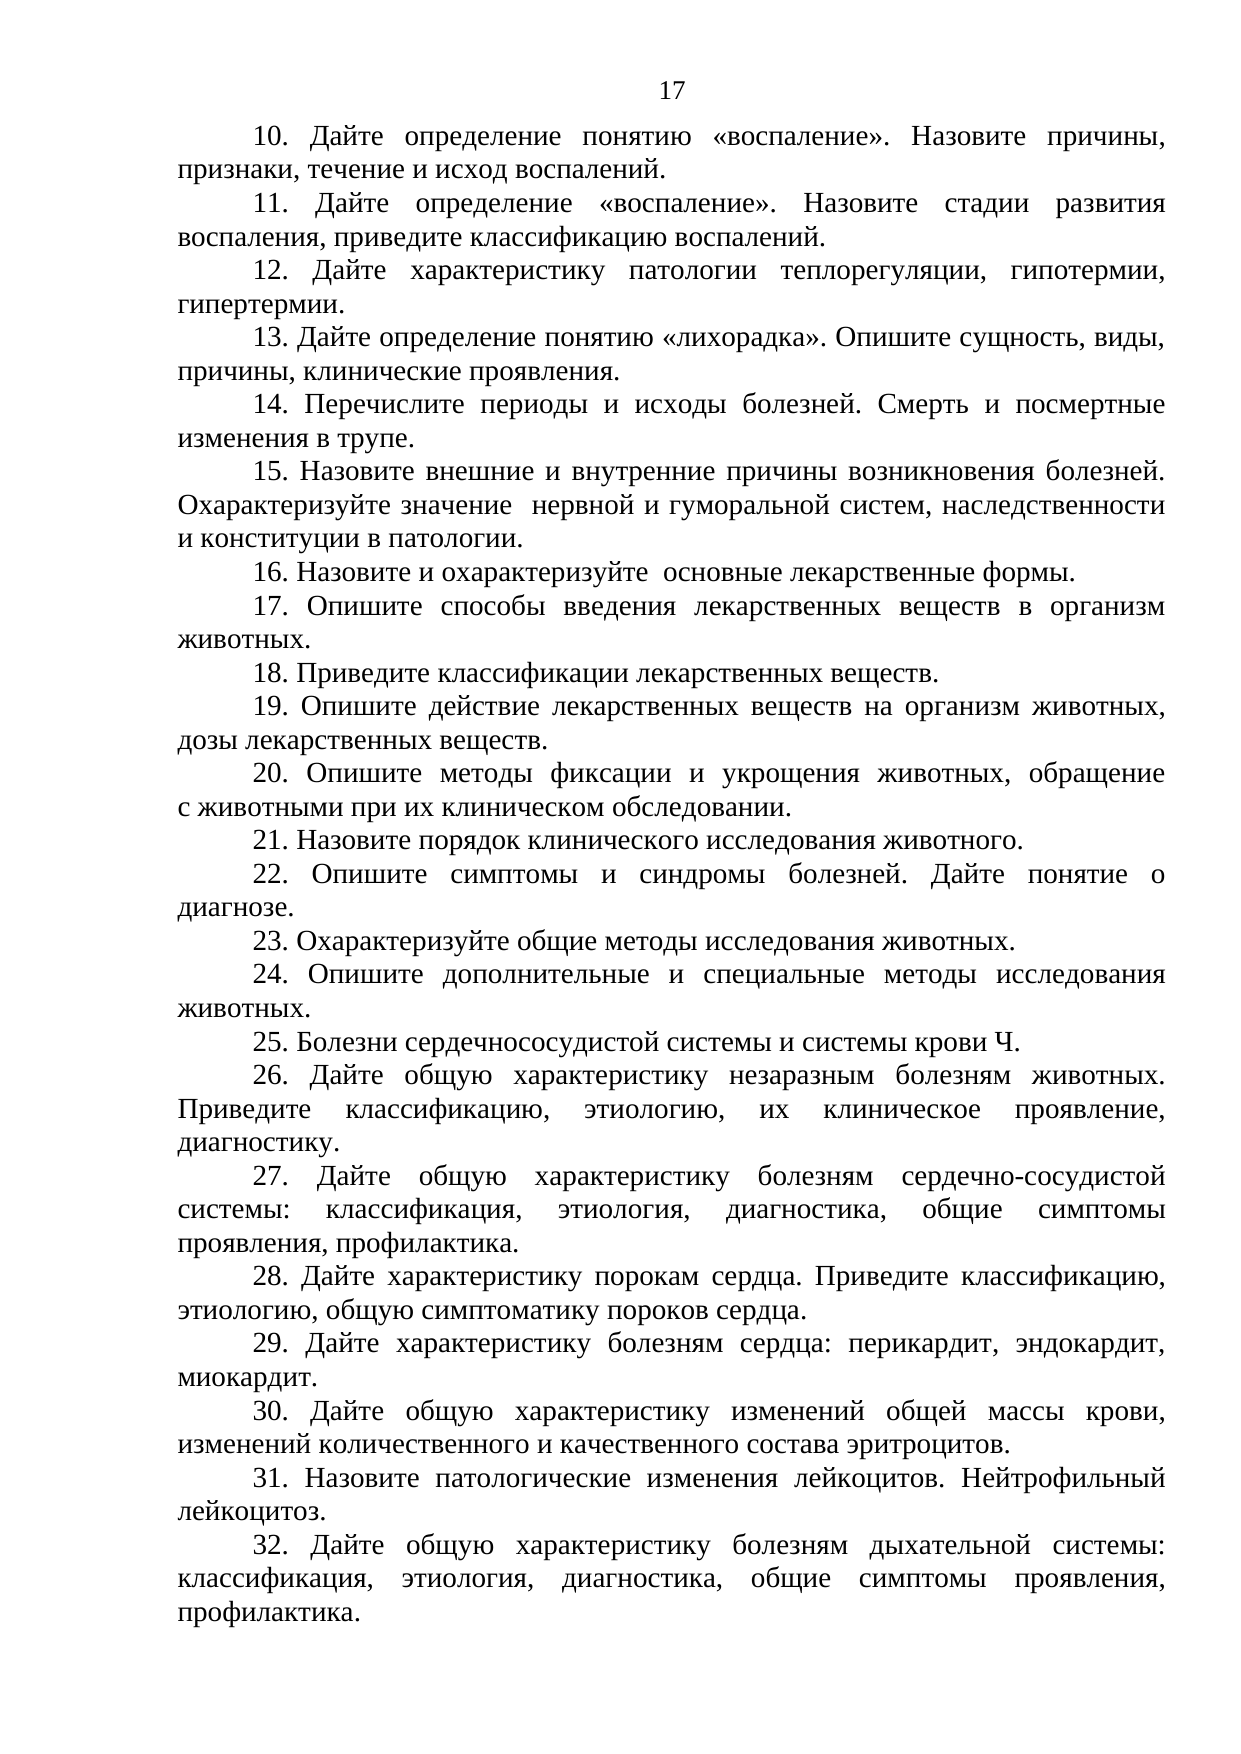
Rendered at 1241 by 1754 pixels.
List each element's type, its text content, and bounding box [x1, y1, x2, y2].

text 12. Дайте характеристику патологии теплорегуляции, гипотермии, гипертермии. [177, 252, 1166, 319]
text 27. Дайте общую характеристику болезням сердечно-сосудистой системы: классификация, этиология, диагностика, общие симптомы проявления, профилактика. [177, 1158, 1166, 1258]
text 23. Охарактеризуйте общие методы исследования животных. [177, 923, 1166, 957]
text 14. Перечислите периоды и исходы болезней. Смерть и посмертные изменения в трупе. [177, 386, 1166, 453]
text 31. Назовите патологические изменения лейкоцитов. Нейтрофильный лейкоцитоз. [177, 1460, 1166, 1527]
text 16. Назовите и охарактеризуйте основные лекарственные формы. [177, 554, 1166, 588]
text 17. Опишите способы введения лекарственных веществ в организм животных. [177, 588, 1166, 655]
text 30. Дайте общую характеристику изменений общей массы крови, изменений количественного и качественного состава эритроцитов. [177, 1393, 1166, 1460]
text 10. Дайте определение понятию «воспаление». Назовите причины, признаки, течение и исход воспалений. [177, 118, 1166, 185]
text 18. Приведите классификации лекарственных веществ. [177, 655, 1166, 688]
text 19. Опишите действие лекарственных веществ на организм животных, дозы лекарственных веществ. [177, 688, 1166, 755]
text 25. Болезни сердечнососудистой системы и системы крови Ч. [177, 1024, 1166, 1057]
text 32. Дайте общую характеристику болезням дыхательной системы: классификация, этиология, диагностика, общие симптомы проявления, профилактика. [177, 1527, 1166, 1627]
text 22. Опишите симптомы и синдромы болезней. Дайте понятие о диагнозе. [177, 856, 1166, 923]
text 11. Дайте определение «воспаление». Назовите стадии развития воспаления, приведите классификацию воспалений. [177, 185, 1166, 252]
text 26. Дайте общую характеристику незаразным болезням животных. Приведите классификацию, этиологию, их клиническое проявление, диагностику. [177, 1057, 1166, 1158]
text 15. Назовите внешние и внутренние причины возникновения болезней. Охарактеризуйте значение нервной и гуморальной систем, наследственности и конституции в патологии. [177, 453, 1166, 554]
text 21. Назовите порядок клинического исследования животного. [177, 822, 1166, 856]
text 28. Дайте характеристику порокам сердца. Приведите классификацию, этиологию, общую симптоматику пороков сердца. [177, 1258, 1166, 1326]
text 13. Дайте определение понятию «лихорадка». Опишите сущность, виды, причины, клинические проявления. [177, 319, 1166, 386]
text 20. Опишите методы фиксации и укрощения животных, обращение с животными при их клиническом обследовании. [177, 755, 1166, 822]
text 29. Дайте характеристику болезням сердца: перикардит, эндокардит, миокардит. [177, 1326, 1166, 1393]
text 24. Опишите дополнительные и специальные методы исследования животных. [177, 957, 1166, 1024]
